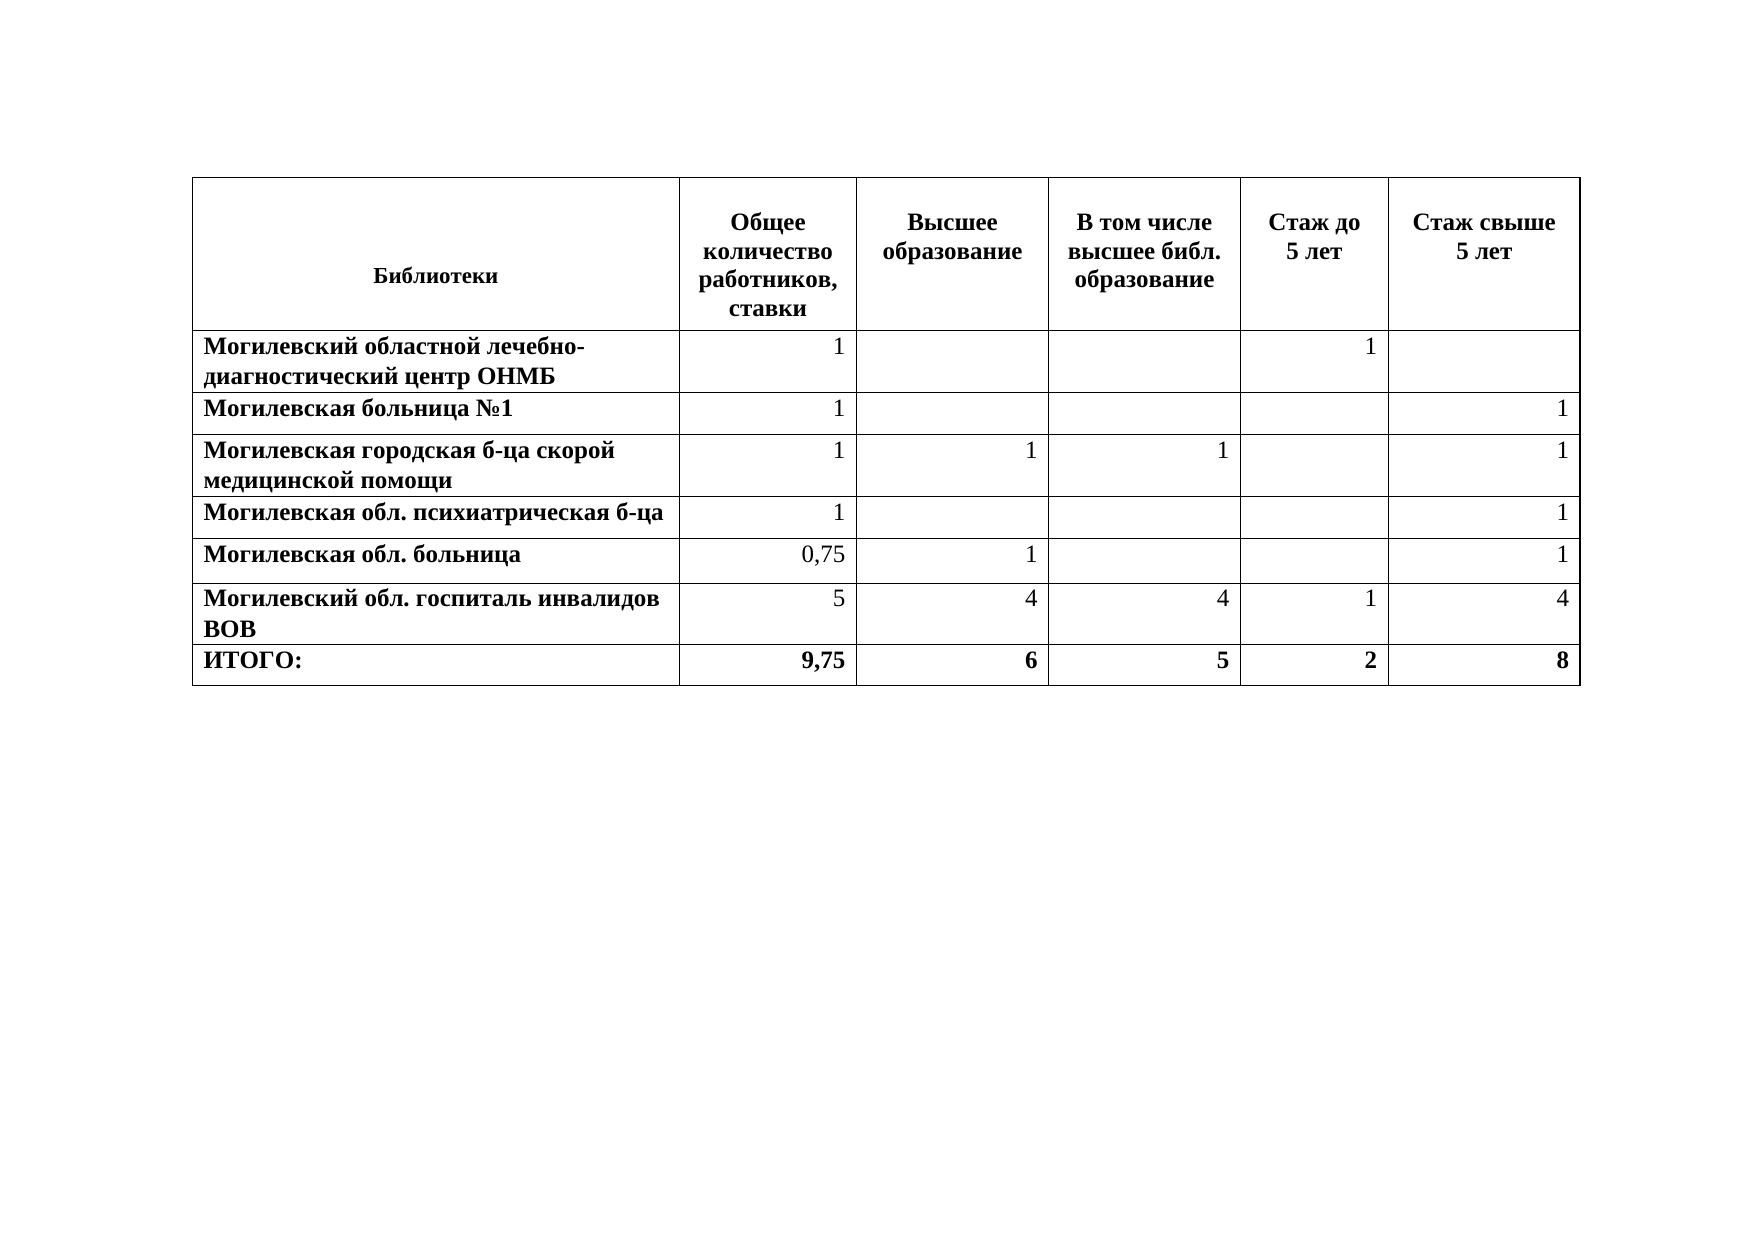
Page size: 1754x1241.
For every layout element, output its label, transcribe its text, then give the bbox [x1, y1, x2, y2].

table_cell Могилевская обл. психиатрическая б-ца [193, 497, 679, 538]
table_cell 1 [680, 393, 856, 434]
table_cell 5 [1049, 645, 1240, 685]
table_cell Могилевская городская б-ца скорой медицинской помощи [193, 435, 679, 496]
table_cell 1 [680, 497, 856, 538]
table_cell [1241, 435, 1388, 496]
table_cell 1 [857, 435, 1048, 496]
table_cell [1389, 331, 1579, 392]
table_header Высшее образование [857, 178, 1048, 330]
table_header Стаж свыше 5 лет [1389, 178, 1579, 330]
table_cell [1049, 393, 1240, 434]
table_cell 1 [1389, 539, 1579, 582]
table_cell 5 [680, 584, 856, 644]
table_cell 0,75 [680, 539, 856, 582]
table_header Стаж до 5 лет [1241, 178, 1388, 330]
table_cell 1 [1241, 584, 1388, 644]
table_cell 4 [857, 584, 1048, 644]
table_cell [857, 497, 1048, 538]
table_cell 4 [1049, 584, 1240, 644]
table_cell 4 [1389, 584, 1579, 644]
table_cell 2 [1241, 645, 1388, 685]
table_header В том числе высшее библ. образование [1049, 178, 1240, 330]
table_cell ИТОГО: [193, 645, 679, 685]
table_cell 8 [1389, 645, 1579, 685]
table_cell 6 [857, 645, 1048, 685]
table_cell [857, 393, 1048, 434]
table_cell 9,75 [680, 645, 856, 685]
table_cell [1049, 539, 1240, 582]
table_cell [1049, 497, 1240, 538]
table_cell 1 [857, 539, 1048, 582]
table_cell 1 [1389, 393, 1579, 434]
table_header Общее количество работников, ставки [680, 178, 856, 330]
table_cell 1 [1241, 331, 1388, 392]
table_cell Могилевский областной лечебно-диагностический центр ОНМБ [193, 331, 679, 392]
table_cell 1 [680, 435, 856, 496]
table_cell Могилевская больница №1 [193, 393, 679, 434]
table_cell [1241, 393, 1388, 434]
table_cell 1 [1389, 497, 1579, 538]
table_cell [1241, 497, 1388, 538]
table_cell 1 [680, 331, 856, 392]
table_cell Могилевская обл. больница [193, 539, 679, 582]
table_header Библиотеки [193, 178, 679, 330]
table_cell [857, 331, 1048, 392]
table_cell Могилевский обл. госпиталь инвалидов ВОВ [193, 584, 679, 644]
table_cell 1 [1389, 435, 1579, 496]
table_cell [1241, 539, 1388, 582]
table_cell 1 [1049, 435, 1240, 496]
table_cell [1049, 331, 1240, 392]
